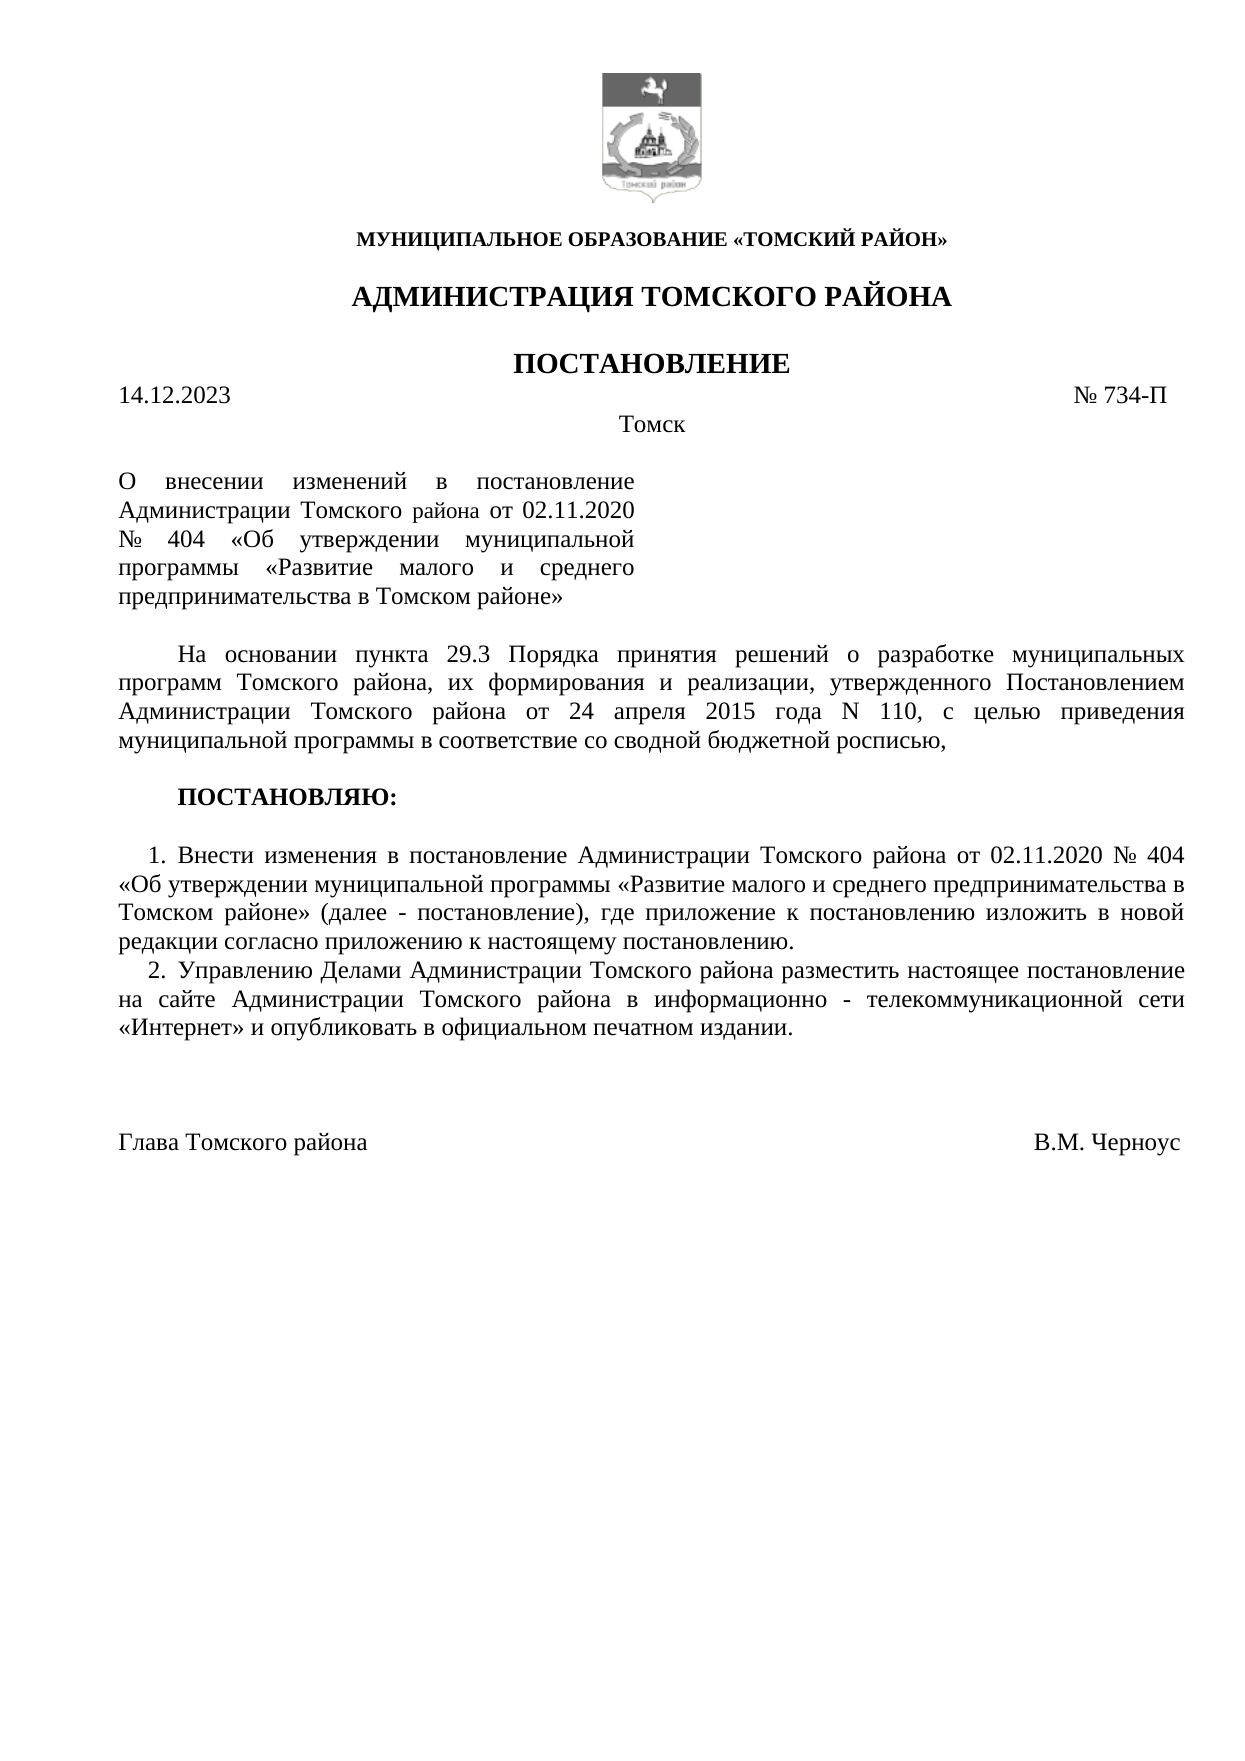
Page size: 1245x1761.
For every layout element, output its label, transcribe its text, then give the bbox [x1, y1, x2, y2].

text ПОСТАНОВЛЕНИЕ [118, 346, 1186, 380]
text Глава Томского района В.М. Черноус [118, 1127, 1186, 1156]
list Управлению Делами Администрации Томского района разместить настоящее постановление на сайте Администрации Томского района в информационно - телекоммуникационной сети «Интернет» и опубликовать в официальном печатном издании. [118, 955, 1186, 1041]
text 14.12.2023 № 734-П [118, 380, 1186, 409]
text МУНИЦИПАЛЬНОЕ ОБРАЗОВАНИЕ «ТОМСКИЙ РАЙОН» [118, 226, 1186, 251]
text Томск [118, 409, 1186, 437]
text АДМИНИСТРАЦИЯ ТОМСКОГО РАЙОНА [118, 279, 1186, 313]
list Внести изменения в постановление Администрации Томского района от 02.11.2020 № 404 «Об утверждении муниципальной программы «Развитие малого и среднего предпринимательства в Томском районе» (далее - постановление), где приложение к постановлению изложить в новой редакции согласно приложению к настоящему постановлению. [118, 840, 1186, 955]
text ПОСТАНОВЛЯЮ: [118, 782, 1186, 811]
text На основании пункта 29.3 Порядка принятия решений о разработке муниципальных программ Томского района, их формирования и реализации, утвержденного Постановлением Администрации Томского района от 24 апреля 2015 года N 110, с целью приведения муниципальной программы в соответствие со сводной бюджетной росписью, [118, 639, 1186, 754]
text О внесении изменений в постановление Администрации Томского района от 02.11.2020 № 404 «Об утверждении муниципальной программы «Развитие малого и среднего предпринимательства в Томском районе» [118, 466, 635, 610]
